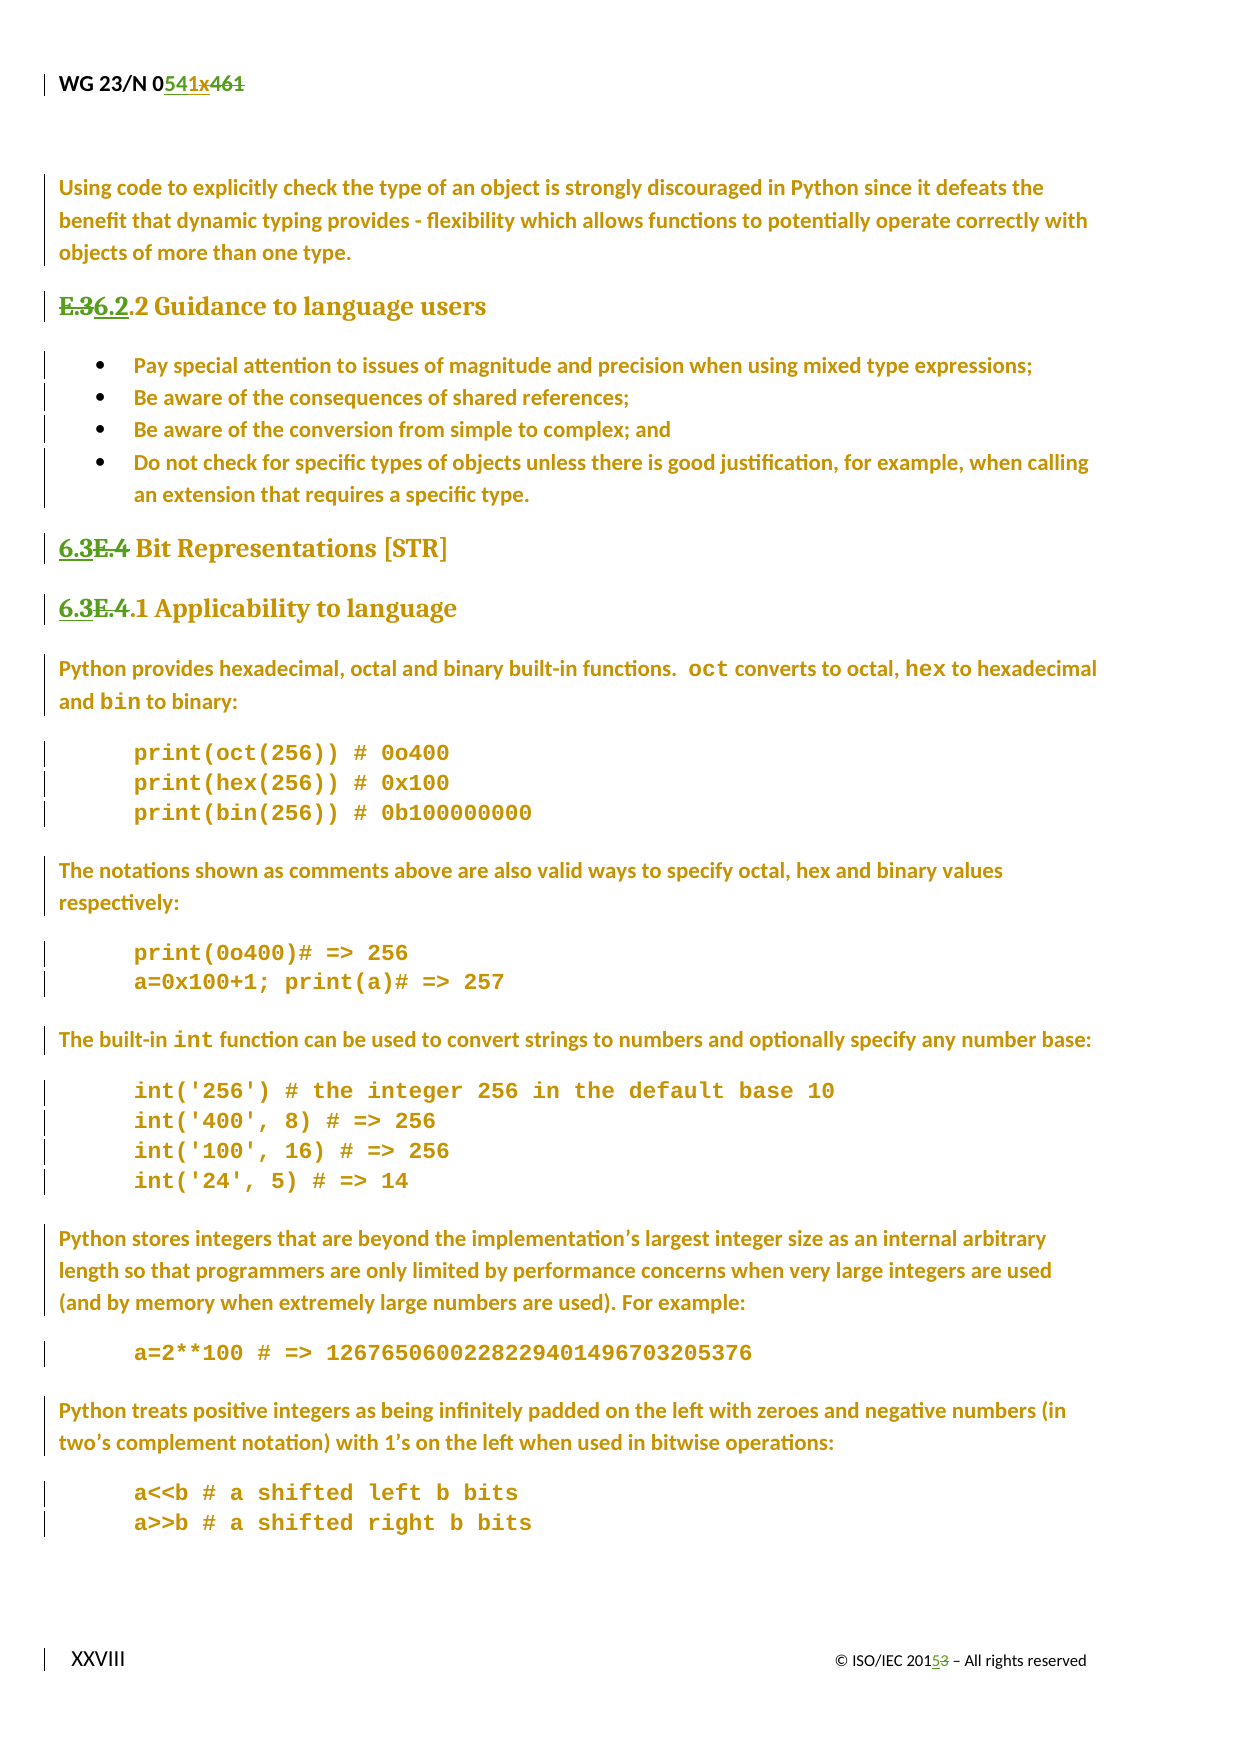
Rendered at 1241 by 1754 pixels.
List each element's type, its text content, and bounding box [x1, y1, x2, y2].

subtitle .2 Guidance to language users [58, 291, 1099, 322]
text Python treats positive integers as being infinitely padded on the left with zeroes and negative numbers (in two’s complement notation) with 1’s on the left when used in bitwise operations: [58, 1396, 1099, 1456]
list Be aware of the conversion from simple to complex; and [96, 415, 1099, 443]
text int('24', 5) # => 14 [58, 1169, 1099, 1195]
text Using code to explicitly check the type of an object is strongly discouraged in Python since it defeats the benefit that dynamic typing provides - flexibility which allows functions to potentially operate correctly with objects of more than one type. [58, 173, 1099, 266]
text int('100', 16) # => 256 [58, 1139, 1099, 1165]
text int('256') # the integer 256 in the default base 10 [58, 1080, 1099, 1106]
subtitle .1 Applicability to language [58, 593, 1099, 625]
text Python provides hexadecimal, octal and binary built-in functions. oct converts to octal, hex to hexadecimal and bin to binary: [58, 654, 1099, 716]
text print(oct(256)) # 0o400 [58, 741, 1099, 767]
text print(0o400)# => 256 [58, 941, 1099, 967]
list Pay special attention to issues of magnitude and precision when using mixed type expressions; [96, 351, 1099, 379]
text a>>b # a shifted right b bits [58, 1511, 1099, 1537]
text Python stores integers that are beyond the implementation’s largest integer size as an internal arbitrary length so that programmers are only limited by performance concerns when very large integers are used (and by memory when extremely large numbers are used). For example: [58, 1224, 1099, 1316]
text print(hex(256)) # 0x100 [58, 771, 1099, 797]
text a<<b # a shifted left b bits [58, 1481, 1099, 1507]
text The notations shown as comments above are also valid ways to specify octal, hex and binary values respectively: [58, 856, 1099, 916]
text The built-in int function can be used to convert strings to numbers and optionally specify any number base: [58, 1026, 1099, 1055]
subtitle Bit Representations [STR] [58, 533, 1099, 564]
list Do not check for specific types of objects unless there is good justification, for example, when calling an extension that requires a specific type. [96, 448, 1099, 508]
text int('400', 8) # => 256 [58, 1110, 1099, 1136]
text print(bin(256)) # 0b100000000 [58, 801, 1099, 827]
text a=2**100 # => 1267650600228229401496703205376 [58, 1341, 1099, 1367]
list Be aware of the consequences of shared references; [96, 383, 1099, 411]
text a=0x100+1; print(a)# => 257 [58, 971, 1099, 997]
